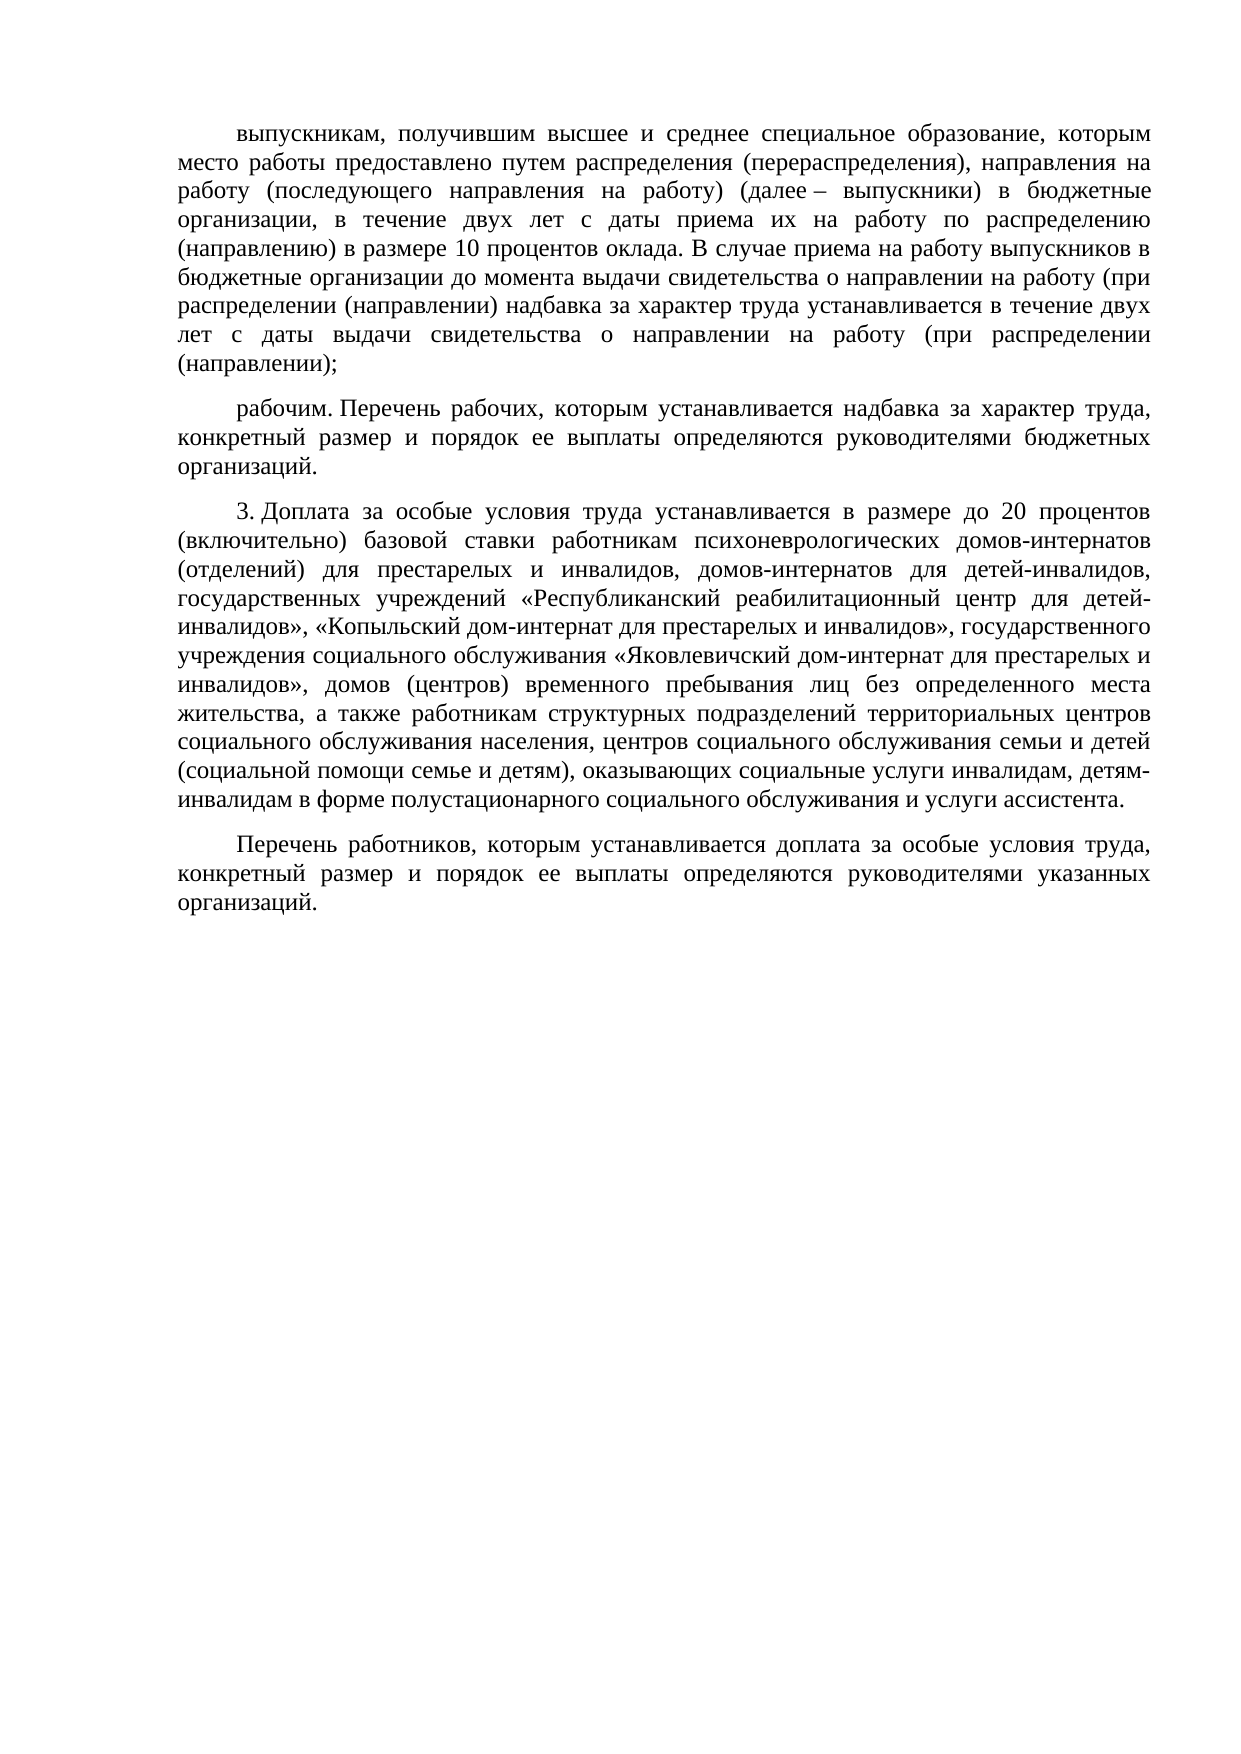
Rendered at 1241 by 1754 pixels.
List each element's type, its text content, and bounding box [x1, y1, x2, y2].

text 3. Доплата за особые условия труда устанавливается в размере до 20 процентов (включительно) базовой ставки работникам психоневрологических домов-интернатов (отделений) для престарелых и инвалидов, домов-интернатов для детей-инвалидов, государственных учреждений «Республиканский реабилитационный центр для детей-инвалидов», «Копыльский дом-интернат для престарелых и инвалидов», государственного учреждения социального обслуживания «Яковлевичский дом-интернат для престарелых и инвалидов», домов (центров) временного пребывания лиц без определенного места жительства, а также работникам структурных подразделений территориальных центров социального обслуживания населения, центров социального обслуживания семьи и детей (социальной помощи семье и детям), оказывающих социальные услуги инвалидам, детям-инвалидам в форме полустационарного социального обслуживания и услуги ассистента. [177, 496, 1152, 813]
text выпускникам, получившим высшее и среднее специальное образование, которым место работы предоставлено путем распределения (перераспределения), направления на работу (последующего направления на работу) (далее – выпускники) в бюджетные организации, в течение двух лет с даты приема их на работу по распределению (направлению) в размере 10 процентов оклада. В случае приема на работу выпускников в бюджетные организации до момента выдачи свидетельства о направлении на работу (при распределении (направлении) надбавка за характер труда устанавливается в течение двух лет с даты выдачи свидетельства о направлении на работу (при распределении (направлении); [177, 118, 1152, 377]
text Перечень работников, которым устанавливается доплата за особые условия труда, конкретный размер и порядок ее выплаты определяются руководителями указанных организаций. [177, 829, 1152, 916]
text рабочим. Перечень рабочих, которым устанавливается надбавка за характер труда, конкретный размер и порядок ее выплаты определяются руководителями бюджетных организаций. [177, 393, 1152, 480]
